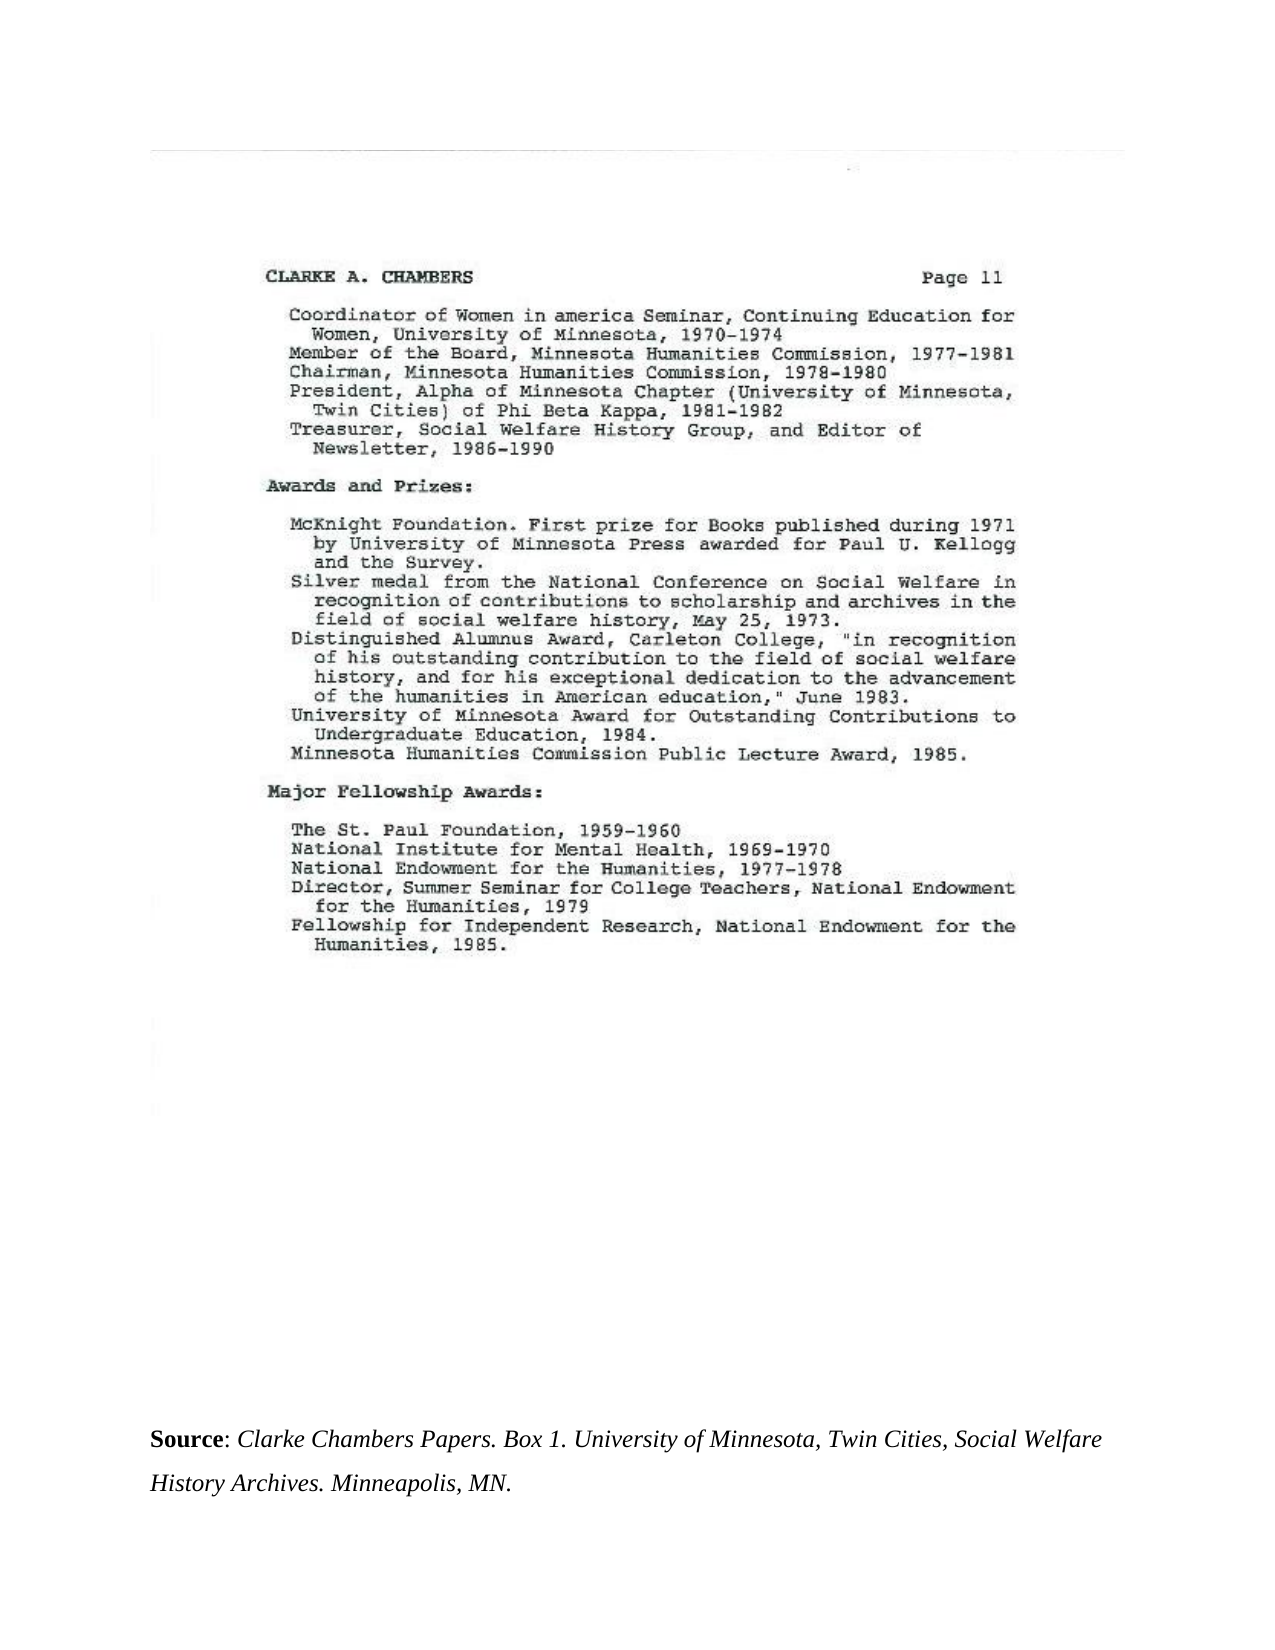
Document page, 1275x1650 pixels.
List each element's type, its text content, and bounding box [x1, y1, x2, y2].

text Source: Clarke Chambers Papers. Box 1. University of Minnesota, Twin Cities, Social Welfare History Archives. Minneapolis, MN. [150, 1411, 1125, 1496]
picture [150, 150, 1125, 1411]
